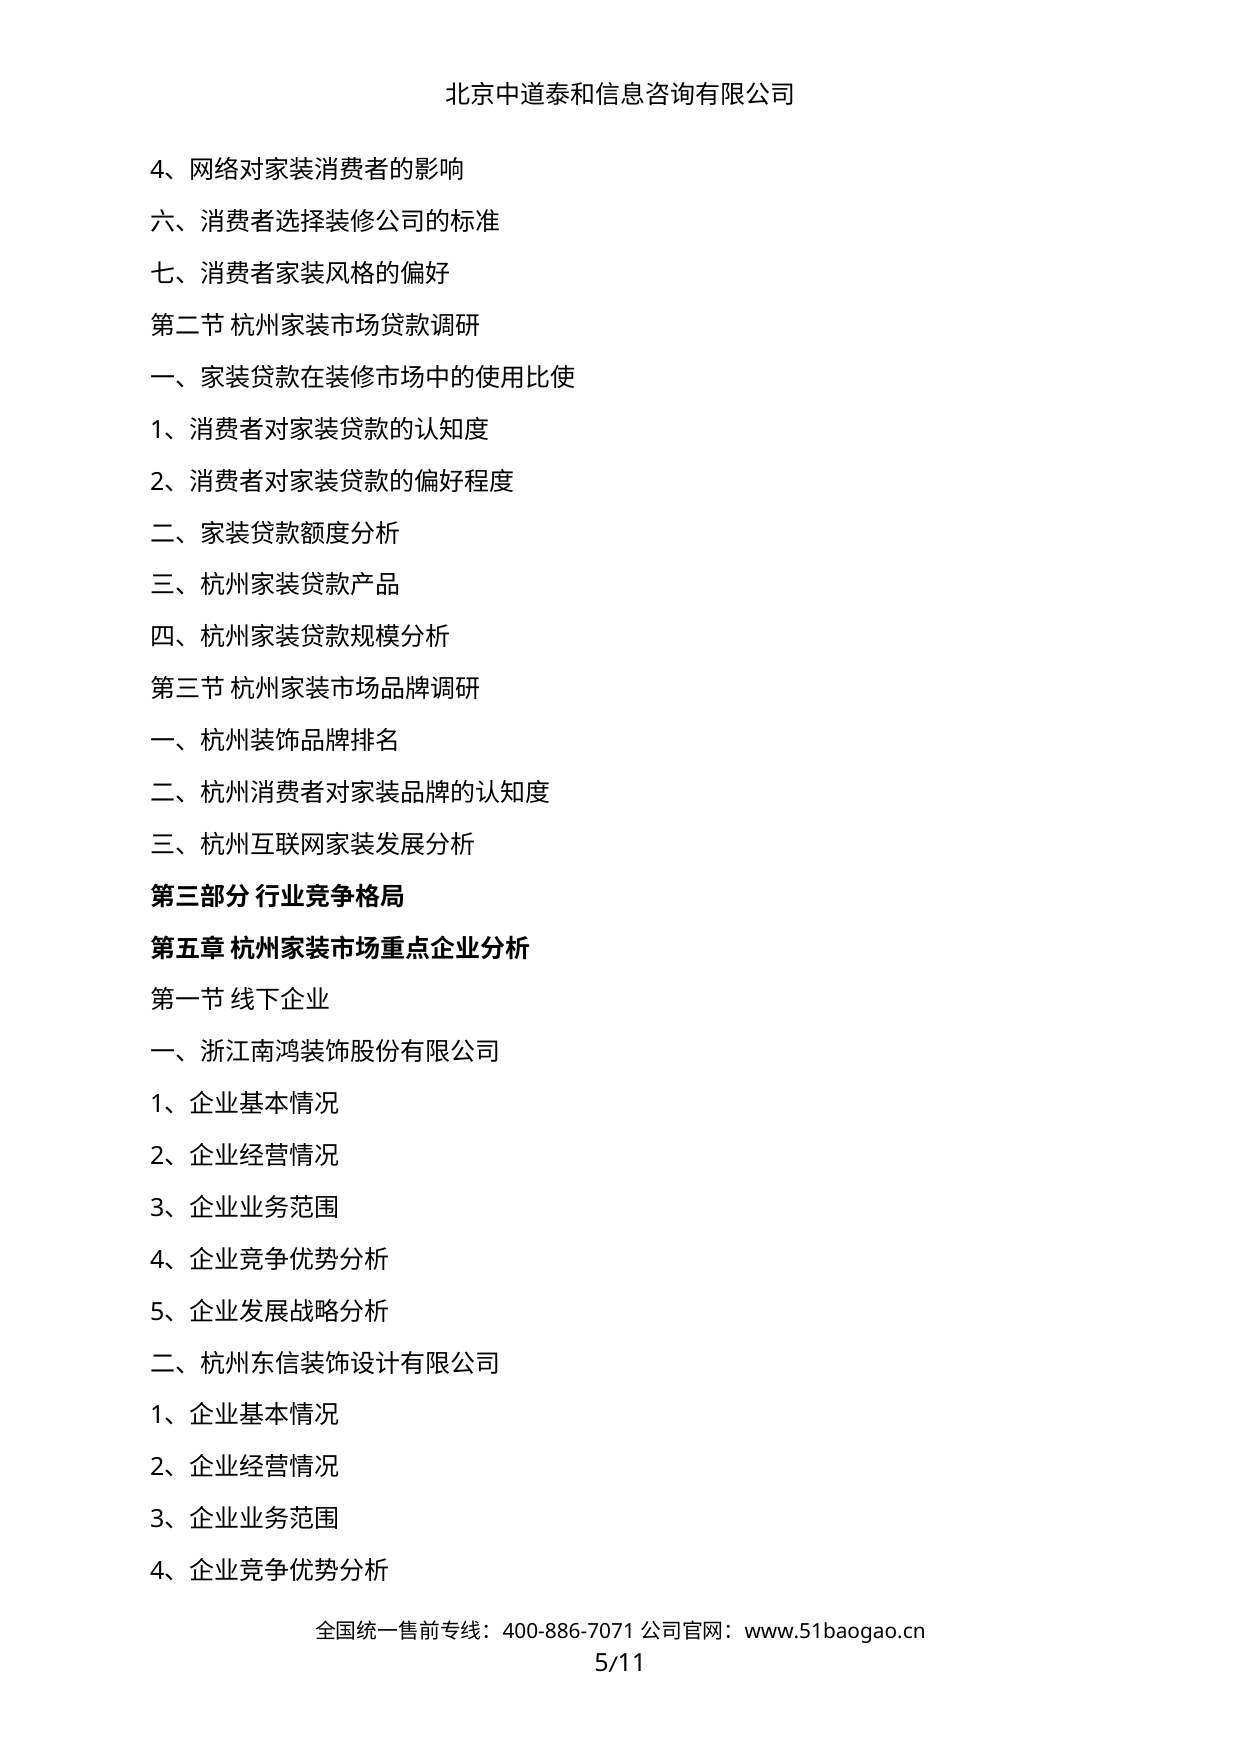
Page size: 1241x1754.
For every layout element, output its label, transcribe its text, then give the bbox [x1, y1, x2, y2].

text 4、网络对家装消费者的影响 [150, 150, 1090, 186]
text 四、杭州家装贷款规模分析 [150, 617, 1090, 653]
text 2、消费者对家装贷款的偏好程度 [150, 461, 1090, 497]
text 二、杭州消费者对家装品牌的认知度 [150, 772, 1090, 809]
text 一、杭州装饰品牌排名 [150, 721, 1090, 757]
text 4、企业竞争优势分析 [150, 1239, 1090, 1276]
text 3、企业业务范围 [150, 1187, 1090, 1224]
text 第三部分 行业竞争格局 [150, 876, 1090, 912]
text 六、消费者选择装修公司的标准 [150, 202, 1090, 238]
text 七、消费者家装风格的偏好 [150, 254, 1090, 290]
text 三、杭州家装贷款产品 [150, 565, 1090, 601]
text 2、企业经营情况 [150, 1447, 1090, 1483]
text 二、杭州东信装饰设计有限公司 [150, 1343, 1090, 1379]
text 一、浙江南鸿装饰股份有限公司 [150, 1032, 1090, 1068]
text 5、企业发展战略分析 [150, 1291, 1090, 1327]
text 第五章 杭州家装市场重点企业分析 [150, 928, 1090, 964]
text 2、企业经营情况 [150, 1136, 1090, 1172]
text 三、杭州互联网家装发展分析 [150, 824, 1090, 861]
text 第三节 杭州家装市场品牌调研 [150, 669, 1090, 705]
text 第一节 线下企业 [150, 980, 1090, 1016]
text 1、企业基本情况 [150, 1084, 1090, 1120]
text 二、家装贷款额度分析 [150, 513, 1090, 549]
text 3、企业业务范围 [150, 1499, 1090, 1535]
text 第二节 杭州家装市场贷款调研 [150, 306, 1090, 342]
text 1、消费者对家装贷款的认知度 [150, 409, 1090, 446]
text 一、家装贷款在装修市场中的使用比使 [150, 357, 1090, 394]
text 1、企业基本情况 [150, 1395, 1090, 1431]
text 4、企业竞争优势分析 [150, 1551, 1090, 1587]
